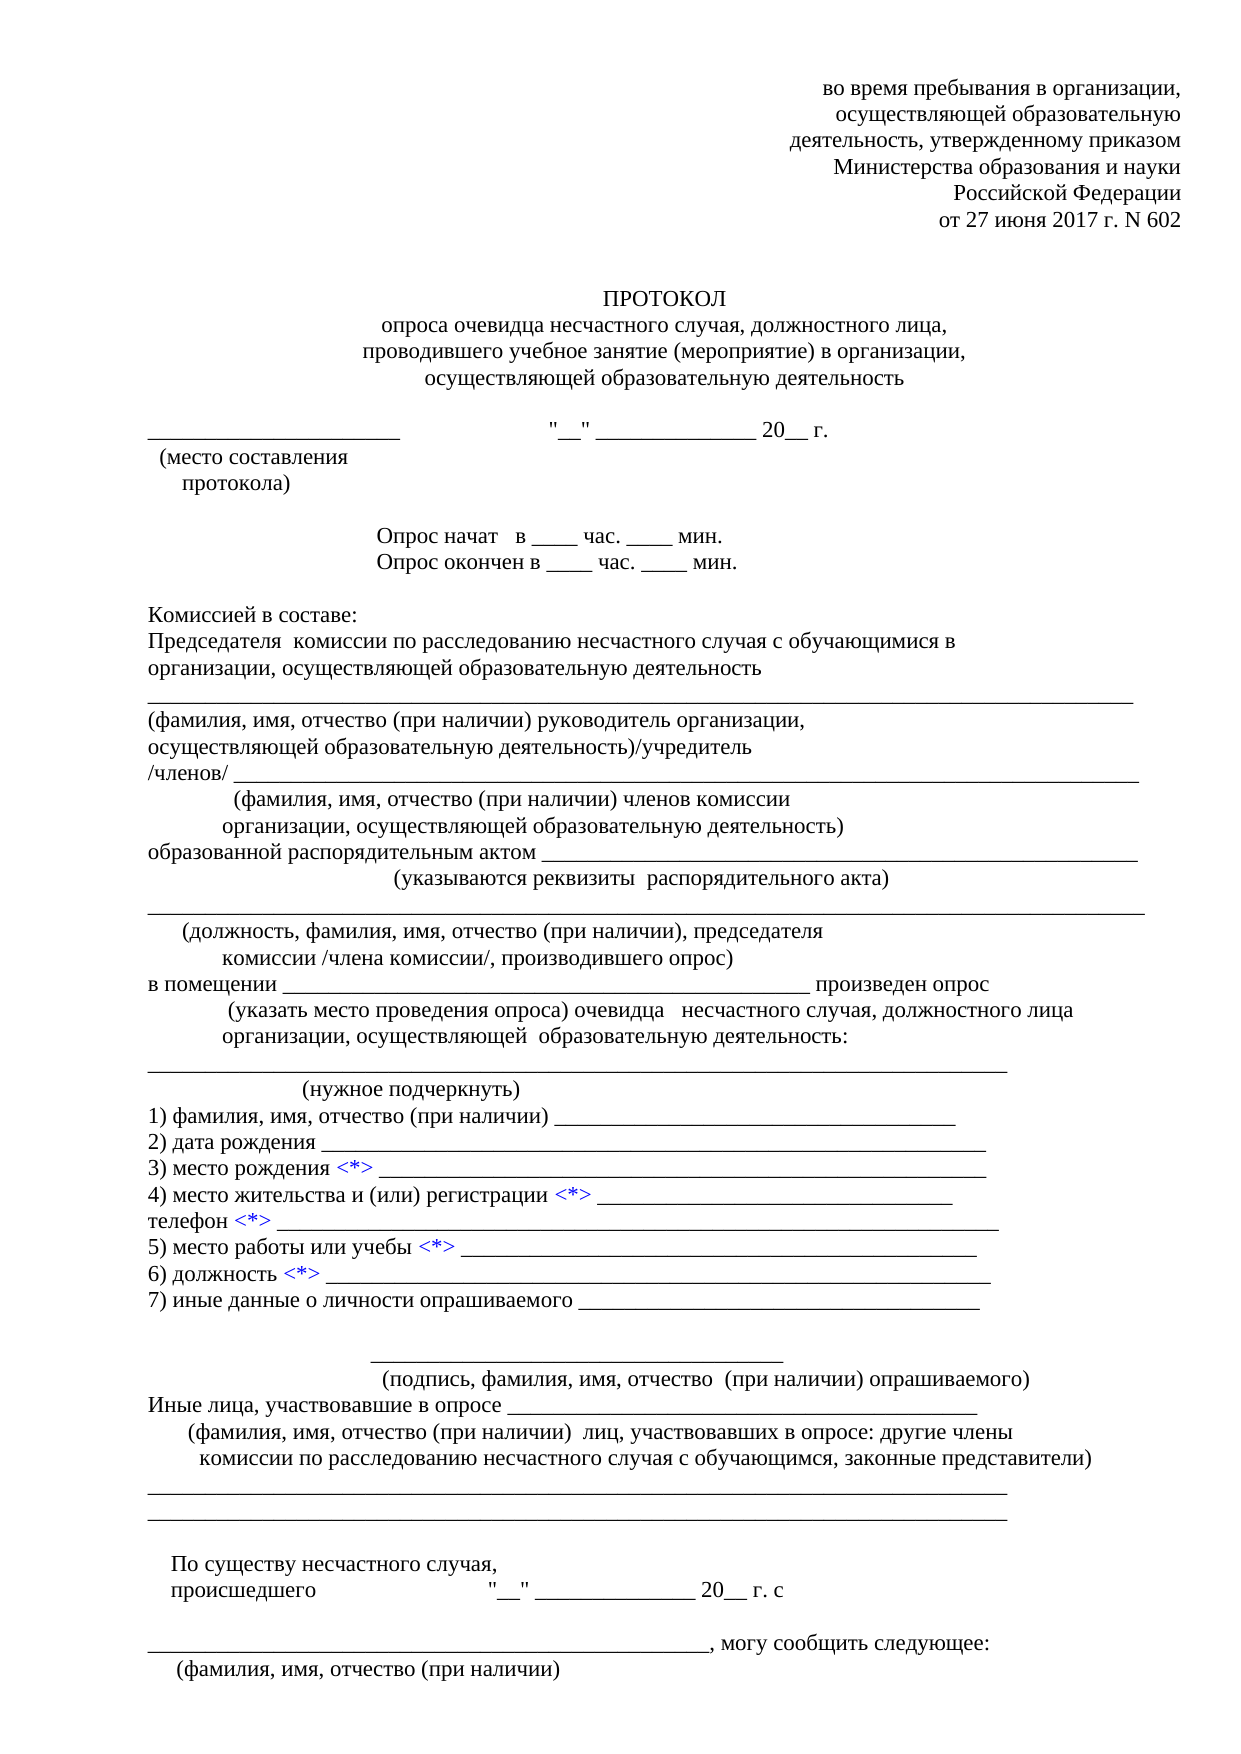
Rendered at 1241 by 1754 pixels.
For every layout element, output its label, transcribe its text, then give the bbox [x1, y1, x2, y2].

text Российской Федерации [148, 179, 1181, 206]
text ______________________ "__" ______________ 20__ г. [148, 416, 1181, 443]
text По существу несчастного случая, [148, 1550, 1181, 1576]
text Опрос начат в ____ час. ____ мин. [148, 522, 1181, 548]
text организации, осуществляющей образовательную деятельность [148, 654, 1181, 680]
text 6) должность <*> __________________________________________________________ [148, 1260, 1181, 1286]
text 4) место жительства и (или) регистрации <*> _______________________________ [148, 1181, 1181, 1207]
text проводившего учебное занятие (мероприятие) в организации, [148, 337, 1181, 364]
text (фамилия, имя, отчество (при наличии) членов комиссии [148, 785, 1181, 812]
text 2) дата рождения __________________________________________________________ [148, 1128, 1181, 1154]
text (фамилия, имя, отчество (при наличии) [148, 1655, 1181, 1681]
text Опрос окончен в ____ час. ____ мин. [148, 548, 1181, 574]
text организации, осуществляющей образовательную деятельность: [148, 1023, 1181, 1049]
text Председателя комиссии по расследованию несчастного случая с обучающимися в [148, 627, 1181, 654]
text деятельность, утвержденному приказом [148, 127, 1181, 153]
text происшедшего "__" ______________ 20__ г. с [148, 1576, 1181, 1602]
text осуществляющей образовательную [148, 100, 1181, 127]
text комиссии по расследованию несчастного случая с обучающимся, законные представители) [148, 1444, 1181, 1471]
text 1) фамилия, имя, отчество (при наличии) ___________________________________ [148, 1102, 1181, 1128]
text /членов/ _______________________________________________________________________________ [148, 759, 1181, 785]
text Комиссией в составе: [148, 601, 1181, 627]
text (нужное подчеркнуть) [148, 1075, 1181, 1102]
text ____________________________________ [148, 1339, 1181, 1365]
text опроса очевидца несчастного случая, должностного лица, [148, 311, 1181, 337]
text осуществляющей образовательную деятельность)/учредитель [148, 733, 1181, 759]
text _______________________________________________________________________________________ [148, 891, 1181, 917]
text _________________________________________________, могу сообщить следующее: [148, 1629, 1181, 1655]
text организации, осуществляющей образовательную деятельность) [148, 812, 1181, 838]
text от 27 июня 2017 г. N 602 [148, 206, 1181, 232]
text 5) место работы или учебы <*> _____________________________________________ [148, 1233, 1181, 1260]
text в помещении ______________________________________________ произведен опрос [148, 970, 1181, 996]
text ПРОТОКОЛ [148, 285, 1181, 311]
text ______________________________________________________________________________________ [148, 680, 1181, 706]
text (подпись, фамилия, имя, отчество (при наличии) опрашиваемого) [148, 1365, 1181, 1392]
text (фамилия, имя, отчество (при наличии) руководитель организации, [148, 706, 1181, 733]
text комиссии /члена комиссии/, производившего опрос) [148, 943, 1181, 970]
text образованной распорядительным актом ____________________________________________________ [148, 838, 1181, 864]
text 7) иные данные о личности опрашиваемого ___________________________________ [148, 1286, 1181, 1312]
text (фамилия, имя, отчество (при наличии) лиц, участвовавших в опросе: другие члены [148, 1418, 1181, 1444]
text во время пребывания в организации, [148, 74, 1181, 100]
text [148, 1497, 1181, 1523]
text (должность, фамилия, имя, отчество (при наличии), председателя [148, 917, 1181, 943]
text Министерства образования и науки [148, 153, 1181, 179]
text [148, 1471, 1181, 1497]
text 3) место рождения <*> _____________________________________________________ [148, 1154, 1181, 1181]
text телефон <*> _______________________________________________________________ [148, 1207, 1181, 1233]
text протокола) [148, 469, 1181, 496]
text осуществляющей образовательную деятельность [148, 364, 1181, 390]
text (место составления [148, 443, 1181, 469]
text Иные лица, участвовавшие в опросе _________________________________________ [148, 1392, 1181, 1418]
text ___________________________________________________________________________ [148, 1049, 1181, 1075]
text (указать место проведения опроса) очевидца несчастного случая, должностного лица [148, 996, 1181, 1023]
text (указываются реквизиты распорядительного акта) [148, 864, 1181, 891]
